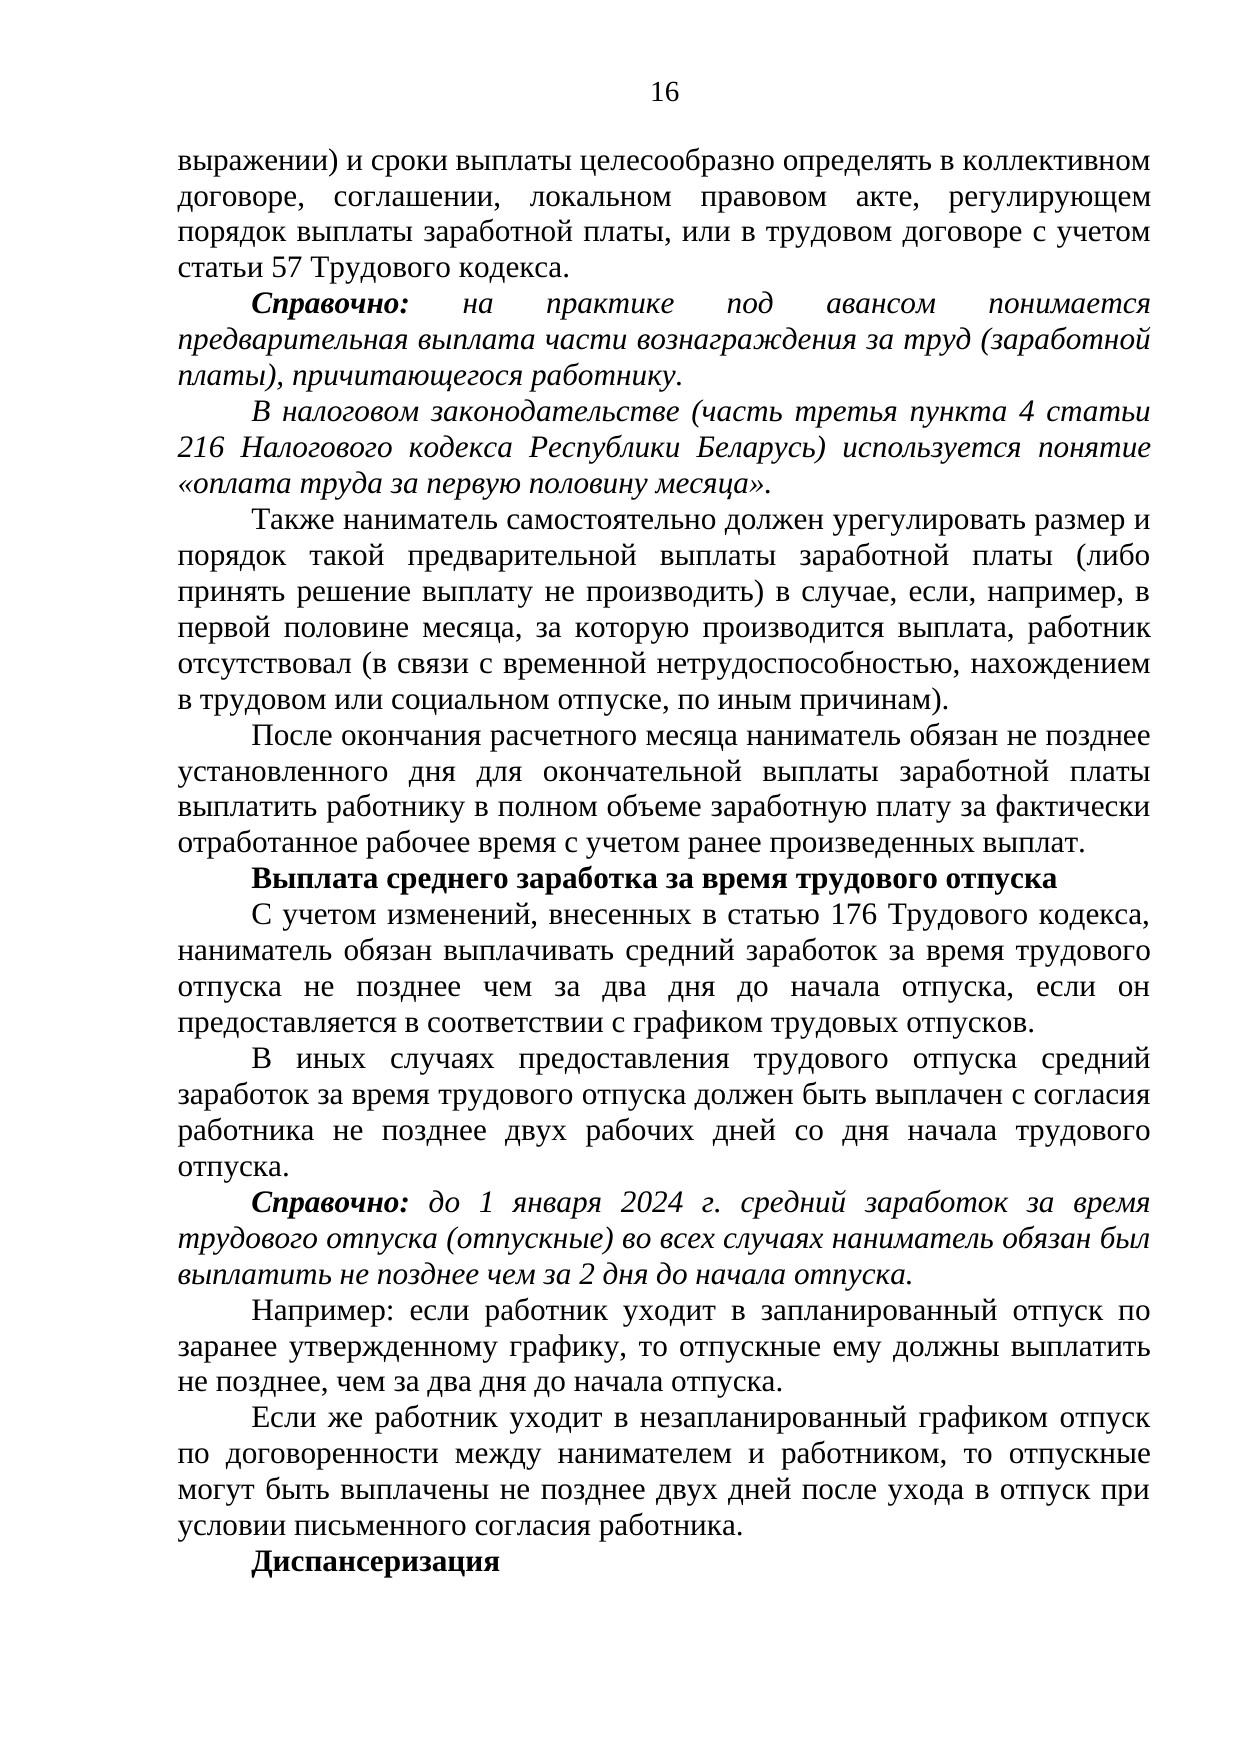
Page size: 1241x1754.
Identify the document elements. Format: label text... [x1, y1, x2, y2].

text Справочно: на практике под авансом понимается предварительная выплата части вознаграждения за труд (заработной платы), причитающегося работнику. [177, 284, 1152, 392]
text В налоговом законодательстве (часть третья пункта 4 статьи 216 Налогового кодекса Республики Беларусь) используется понятие «оплата труда за первую половину месяца». [177, 392, 1152, 500]
text Выплата среднего заработка за время трудового отпуска [177, 859, 1152, 896]
text В иных случаях предоставления трудового отпуска средний заработок за время трудового отпуска должен быть выплачен с согласия работника не позднее двух рабочих дней со дня начала трудового отпуска. [177, 1039, 1152, 1183]
text Если же работник уходит в незапланированный графиком отпуск по договоренности между нанимателем и работником, то отпускные могут быть выплачены не позднее двух дней после ухода в отпуск при условии письменного согласия работника. [177, 1399, 1152, 1542]
text Диспансеризация [177, 1542, 1152, 1578]
text Справочно: до 1 января 2024 г. средний заработок за время трудового отпуска (отпускные) во всех случаях наниматель обязан был выплатить не позднее чем за 2 дня до начала отпуска. [177, 1183, 1152, 1291]
text С учетом изменений, внесенных в статью 176 Трудового кодекса, наниматель обязан выплачивать средний заработок за время трудового отпуска не позднее чем за два дня до начала отпуска, если он предоставляется в соответствии с графиком трудовых отпусков. [177, 896, 1152, 1039]
text После окончания расчетного месяца наниматель обязан не позднее установленного дня для окончательной выплаты заработной платы выплатить работнику в полном объеме заработную плату за фактически отработанное рабочее время с учетом ранее произведенных выплат. [177, 716, 1152, 859]
text Например: если работник уходит в запланированный отпуск по заранее утвержденному графику, то отпускные ему должны выплатить не позднее, чем за два дня до начала отпуска. [177, 1291, 1152, 1399]
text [177, 141, 1152, 284]
text Также наниматель самостоятельно должен урегулировать размер и порядок такой предварительной выплаты заработной платы (либо принять решение выплату не производить) в случае, если, например, в первой половине месяца, за которую производится выплата, работник отсутствовал (в связи с временной нетрудоспособностью, нахождением в трудовом или социальном отпуске, по иным причинам). [177, 500, 1152, 716]
